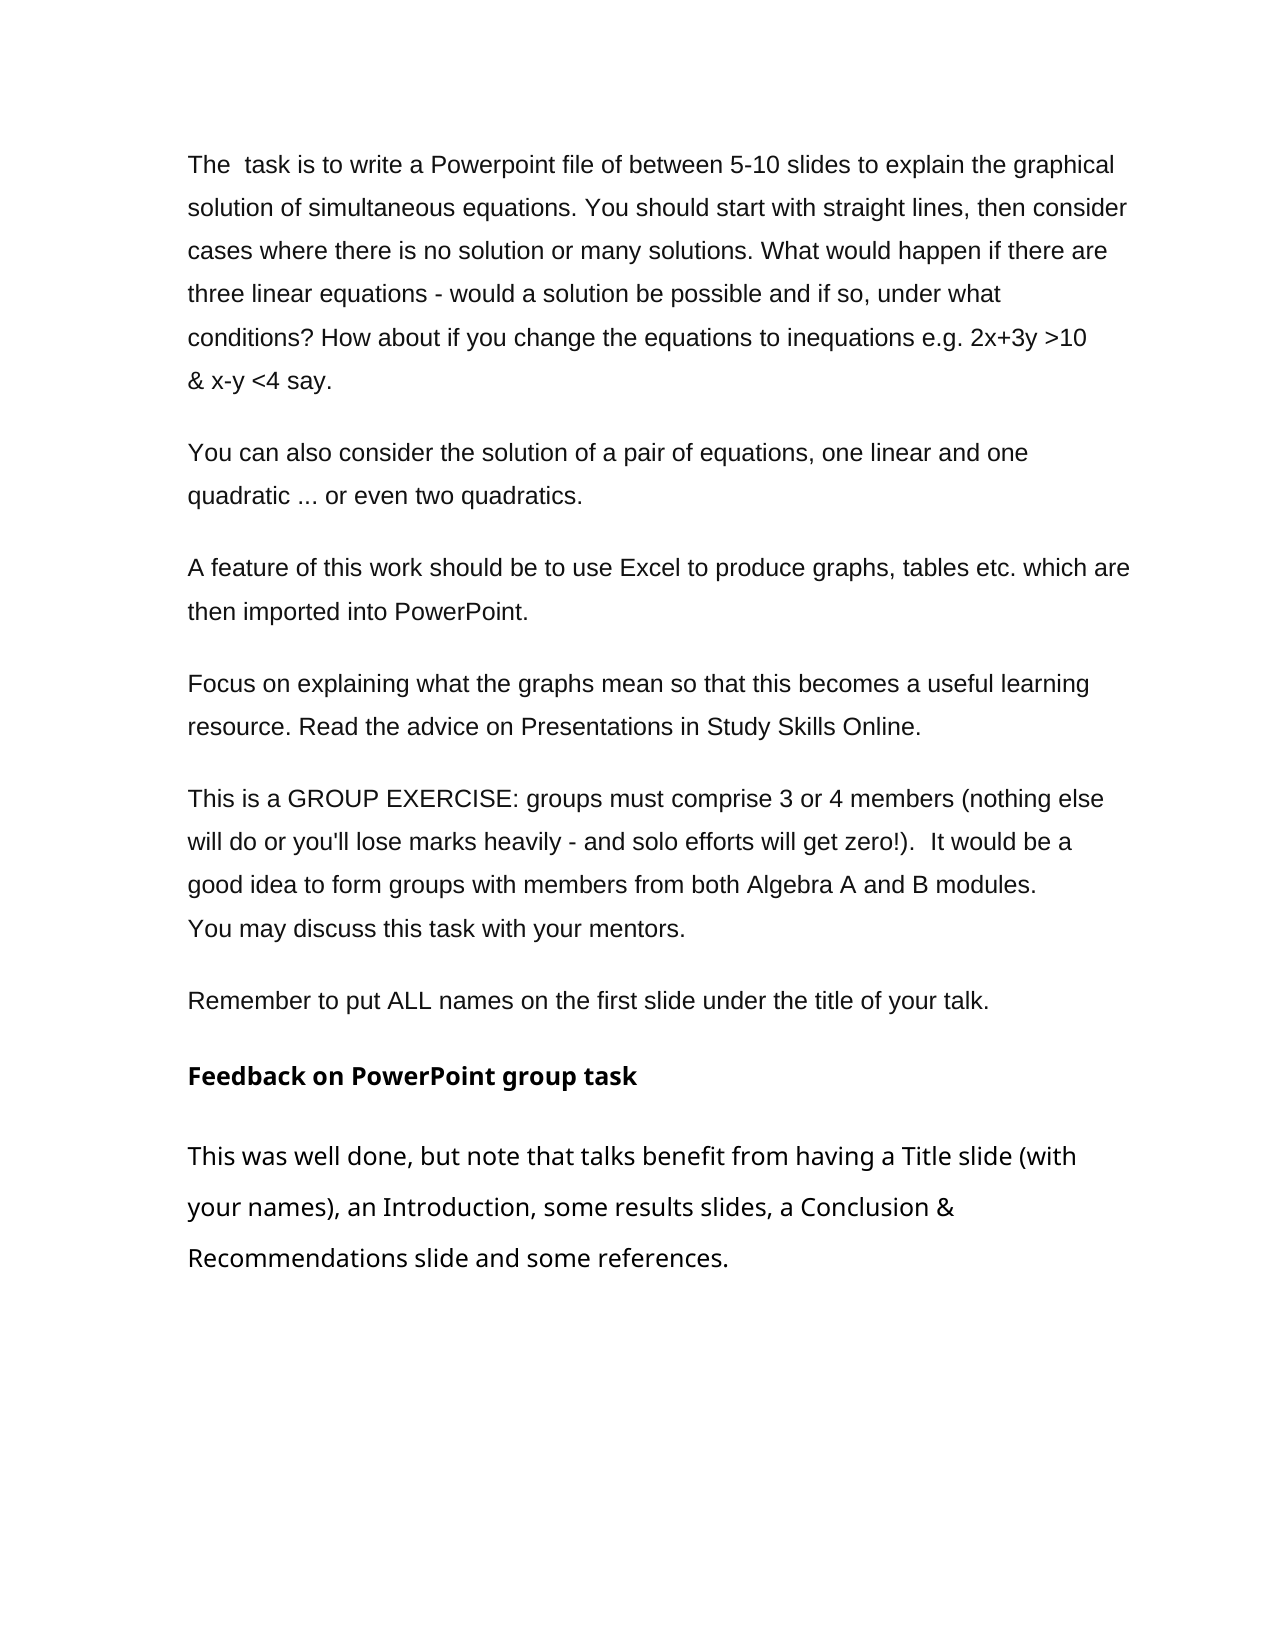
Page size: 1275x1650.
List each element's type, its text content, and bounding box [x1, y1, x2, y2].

text Focus on explaining what the graphs mean so that this becomes a useful learning resource. Read the advice on Presentations in Study Skills Online. [187, 669, 1134, 741]
text You can also consider the solution of a pair of equations, one linear and one quadratic ... or even two quadratics. [187, 438, 1134, 510]
text Feedback on PowerPoint group task [187, 1058, 1134, 1092]
text This is a GROUP EXERCISE: groups must comprise 3 or 4 members (nothing else will do or you'll lose marks heavily - and solo efforts will get zero!). It would be a good idea to form groups with members from both Algebra A and B modules. You may discuss this task with your mentors. [187, 784, 1134, 942]
text A feature of this work should be to use Excel to produce graphs, tables etc. which are then imported into PowerPoint. [187, 553, 1134, 625]
text Remember to put ALL names on the first slide under the title of your talk. [187, 986, 1134, 1014]
text This was well done, but note that talks benefit from having a Title slide (with your names), an Introduction, some results slides, a Conclusion & Recommendations slide and some references. [187, 1138, 1134, 1274]
subtitle The task is to write a Powerpoint file of between 5-10 slides to explain the graphical solution of simultaneous equations. You should start with straight lines, then consider cases where there is no solution or many solutions. What would happen if there are three linear equations - would a solution be possible and if so, under what conditions? How about if you change the equations to inequations e.g. 2x+3y >10 & x-y <4 say. [187, 150, 1134, 394]
